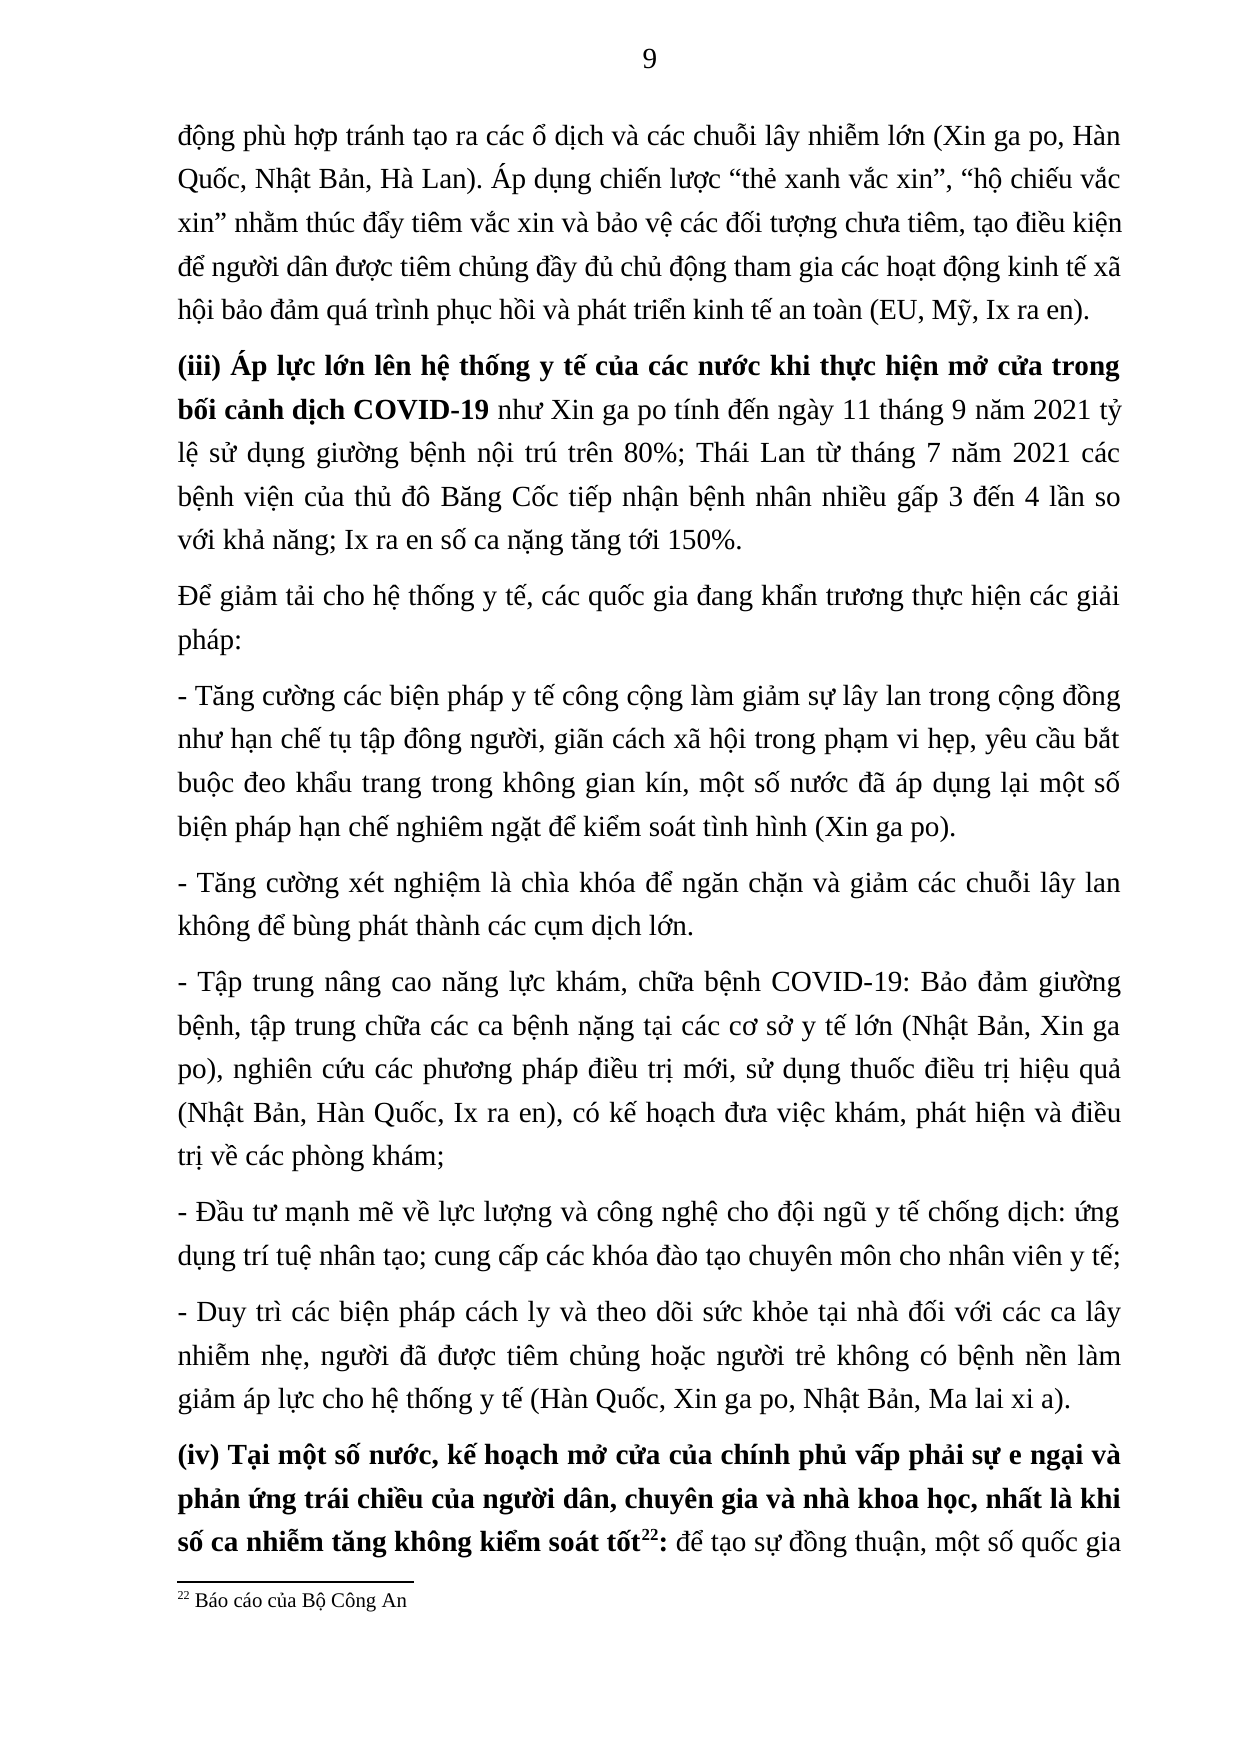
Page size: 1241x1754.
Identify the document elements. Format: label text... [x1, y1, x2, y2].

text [177, 1437, 1122, 1558]
text - Tăng cường xét nghiệm là chìa khóa để ngăn chặn và giảm các chuỗi lây lan không để bùng phát thành các cụm dịch lớn. [177, 865, 1122, 942]
text (iii) Áp lực lớn lên hệ thống y tế của các nước khi thực hiện mở cửa trong bối cảnh dịch COVID-19 như Xin ga po tính đến ngày 11 tháng 9 năm 2021 tỷ lệ sử dụng giường bệnh nội trú trên 80%; Thái Lan từ tháng 7 năm 2021 các bệnh viện của thủ đô Băng Cốc tiếp nhận bệnh nhân nhiều gấp 3 đến 4 lần so với khả năng; Ix ra en số ca nặng tăng tới 150%. [177, 348, 1122, 556]
text - Tăng cường các biện pháp y tế công cộng làm giảm sự lây lan trong cộng đồng như hạn chế tụ tập đông người, giãn cách xã hội trong phạm vi hẹp, yêu cầu bắt buộc đeo khẩu trang trong không gian kín, một số nước đã áp dụng lại một số biện pháp hạn chế nghiêm ngặt để kiểm soát tình hình (Xin ga po). [177, 678, 1122, 842]
text - Tập trung nâng cao năng lực khám, chữa bệnh COVID-19: Bảo đảm giường bệnh, tập trung chữa các ca bệnh nặng tại các cơ sở y tế lớn (Nhật Bản, Xin ga po), nghiên cứu các phương pháp điều trị mới, sử dụng thuốc điều trị hiệu quả (Nhật Bản, Hàn Quốc, Ix ra en), có kế hoạch đưa việc khám, phát hiện và điều trị về các phòng khám; [177, 964, 1122, 1172]
text - Duy trì các biện pháp cách ly và theo dõi sức khỏe tại nhà đối với các ca lây nhiễm nhẹ, người đã được tiêm chủng hoặc người trẻ không có bệnh nền làm giảm áp lực cho hệ thống y tế (Hàn Quốc, Xin ga po, Nhật Bản, Ma lai xi a). [177, 1294, 1122, 1415]
text Để giảm tải cho hệ thống y tế, các quốc gia đang khẩn trương thực hiện các giải pháp: [177, 578, 1122, 656]
text - Đầu tư mạnh mẽ về lực lượng và công nghệ cho đội ngũ y tế chống dịch: ứng dụng trí tuệ nhân tạo; cung cấp các khóa đào tạo chuyên môn cho nhân viên y tế; [177, 1194, 1122, 1272]
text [177, 118, 1122, 326]
